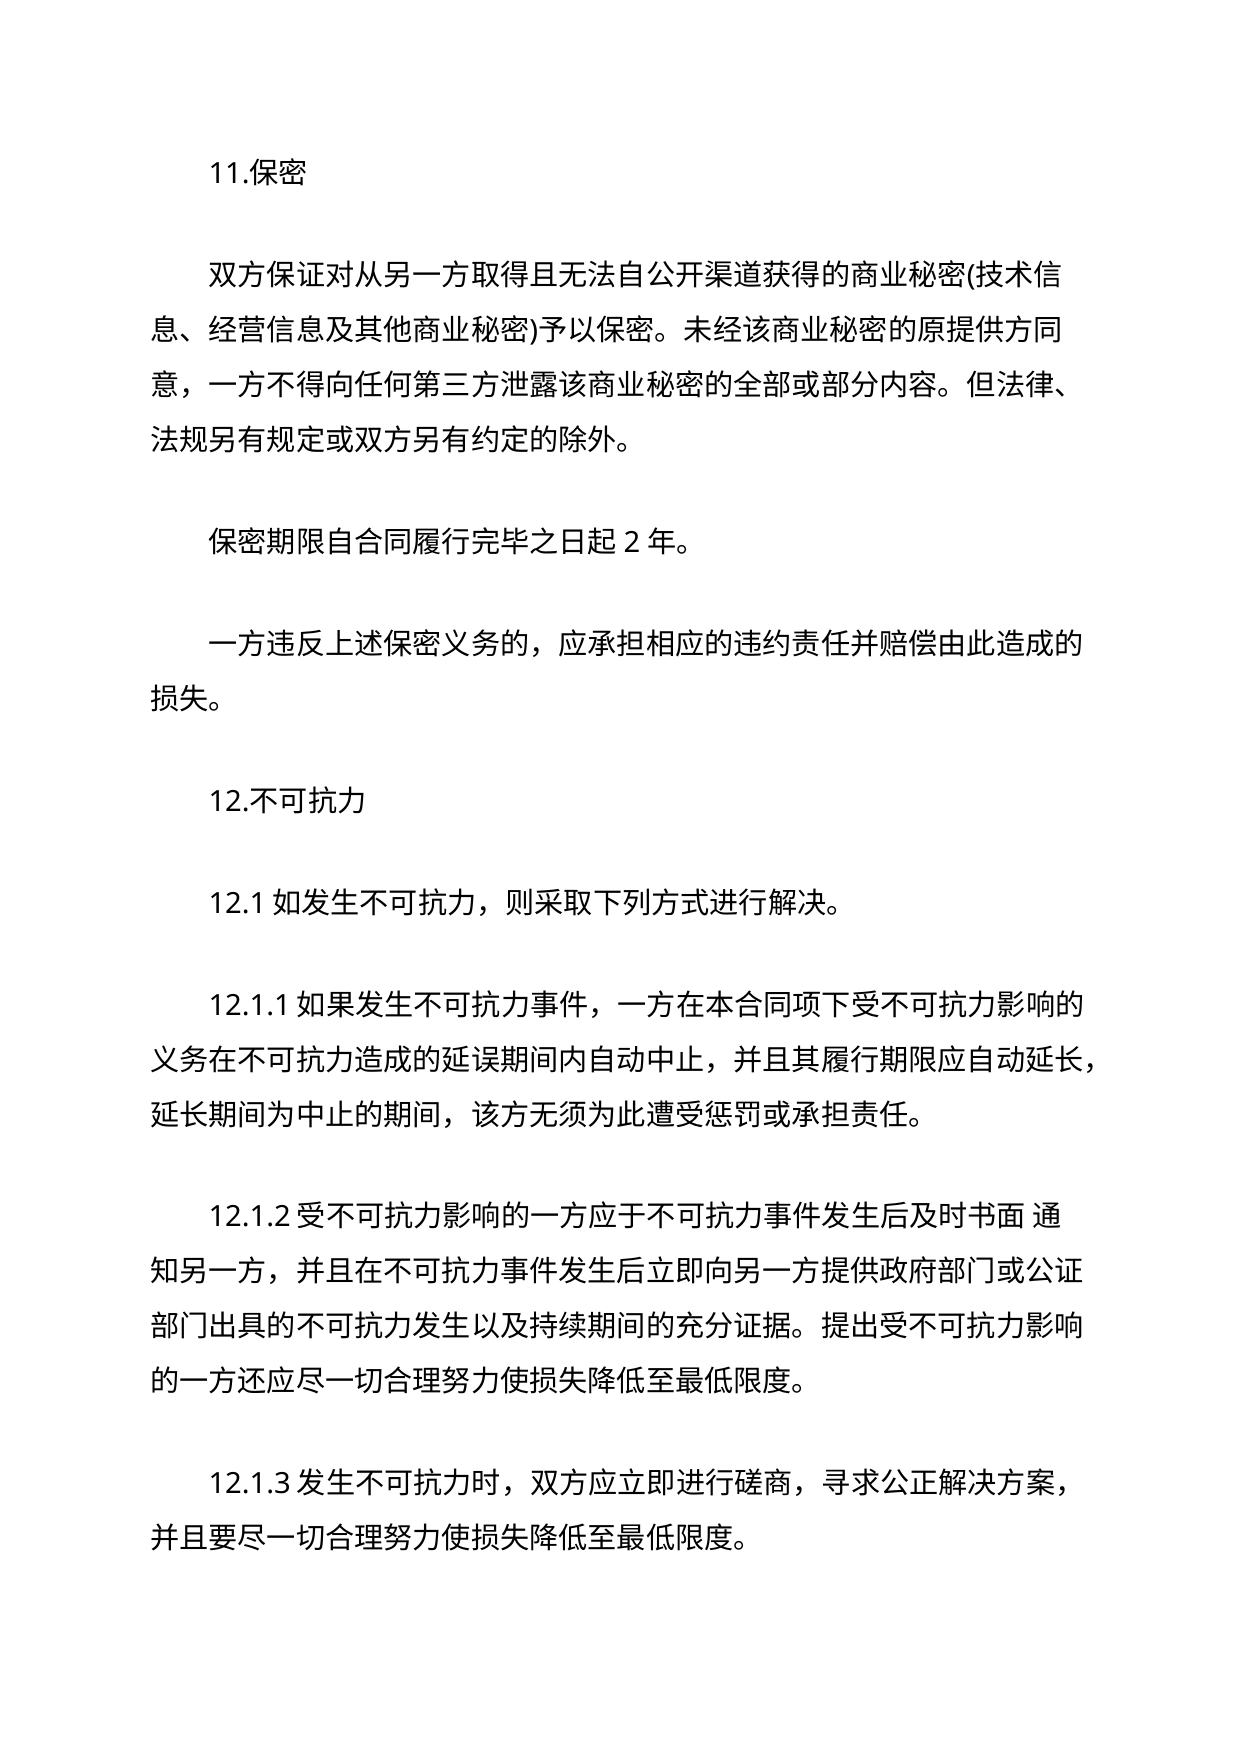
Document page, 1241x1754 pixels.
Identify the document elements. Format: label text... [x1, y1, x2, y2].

text 一方违反上述保密义务的，应承担相应的违约责任并赔偿由此造成的损失。 [150, 621, 1090, 718]
text 12.1.1如果发生不可抗力事件，一方在本合同项下受不可抗力影响的义务在不可抗力造成的延误期间内自动中止，并且其履行期限应自动延长，延长期间为中止的期间，该方无须为此遭受惩罚或承担责任。 [150, 981, 1090, 1133]
text 12.1.3发生不可抗力时，双方应立即进行磋商，寻求公正解决方案，并且要尽一切合理努力使损失降低至最低限度。 [150, 1459, 1090, 1557]
text 12.不可抗力 [150, 777, 1090, 820]
text 11.保密 [150, 150, 1090, 192]
text 12.1.2受不可抗力影响的一方应于不可抗力事件发生后及时书面 通知另一方，并且在不可抗力事件发生后立即向另一方提供政府部门或公证部门出具的不可抗力发生以及持续期间的充分证据。提出受不可抗力影响的一方还应尽一切合理努力使损失降低至最低限度。 [150, 1193, 1090, 1400]
text 双方保证对从另一方取得且无法自公开渠道获得的商业秘密(技术信息、经营信息及其他商业秘密)予以保密。未经该商业秘密的原提供方同意，一方不得向任何第三方泄露该商业秘密的全部或部分内容。但法律、法规另有规定或双方另有约定的除外。 [150, 252, 1090, 459]
text 12.1如发生不可抗力，则采取下列方式进行解决。 [150, 879, 1090, 922]
text 保密期限自合同履行完毕之日起 2 年。 [150, 519, 1090, 561]
